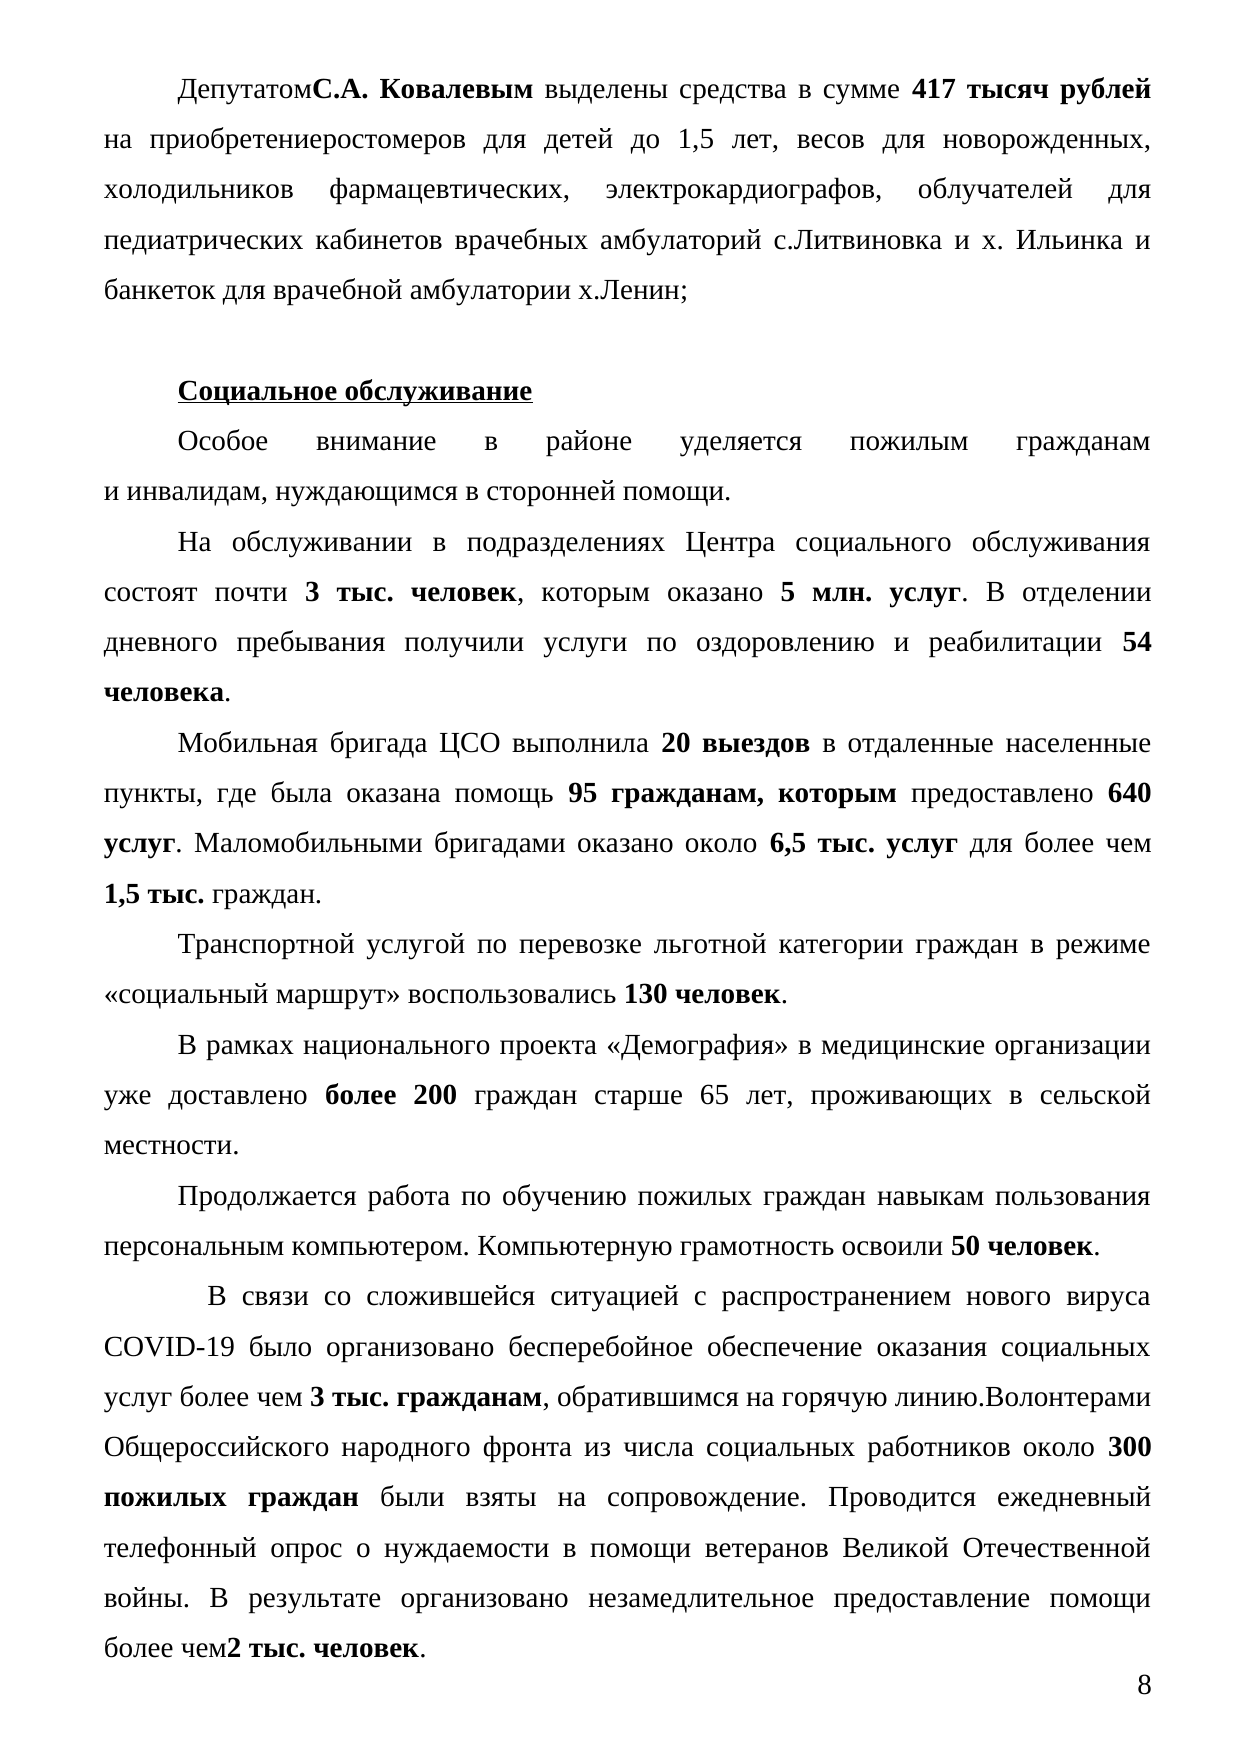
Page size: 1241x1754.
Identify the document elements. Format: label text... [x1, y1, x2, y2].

text В рамках национального проекта «Демография» в медицинские организации уже доставлено более 200 граждан старше 65 лет, проживающих в сельской местности. [103, 1027, 1152, 1161]
text Особое внимание в районе уделяется пожилым гражданам и инвалидам, нуждающимся в сторонней помощи. [103, 423, 1152, 507]
text ДепутатомС.А. Ковалевым выделены средства в сумме 417 тысяч рублей на приобретениеростомеров для детей до 1,5 лет, весов для новорожденных, холодильников фармацевтических, электрокардиографов, облучателей для педиатрических кабинетов врачебных амбулаторий с.Литвиновка и х. Ильинка и банкеток для врачебной амбулатории х.Ленин; [103, 71, 1152, 306]
text На обслуживании в подразделениях Центра социального обслуживания состоят почти 3 тыс. человек, которым оказано 5 млн. услуг. В отделении дневного пребывания получили услуги по оздоровлению и реабилитации 54 человека. [103, 524, 1152, 708]
text Продолжается работа по обучению пожилых граждан навыкам пользования персональным компьютером. Компьютерную грамотность освоили 50 человек. [103, 1178, 1152, 1262]
text В связи со сложившейся ситуацией с распространением нового вируса COVID-19 было организовано бесперебойное обеспечение оказания социальных услуг более чем 3 тыс. гражданам, обратившимся на горячую линию.Волонтерами Общероссийского народного фронта из числа социальных работников около 300 пожилых граждан были взяты на сопровождение. Проводится ежедневный телефонный опрос о нуждаемости в помощи ветеранов Великой Отечественной войны. В результате организовано незамедлительное предоставление помощи более чем2 тыс. человек. [103, 1278, 1152, 1664]
text Транспортной услугой по перевозке льготной категории граждан в режиме «социальный маршрут» воспользовались 130 человек. [103, 926, 1152, 1010]
text Мобильная бригада ЦСО выполнила 20 выездов в отдаленные населенные пункты, где была оказана помощь 95 гражданам, которым предоставлено 640 услуг. Маломобильными бригадами оказано около 6,5 тыс. услуг для более чем 1,5 тыс. граждан. [103, 725, 1152, 909]
text Социальное обслуживание [103, 373, 1152, 406]
